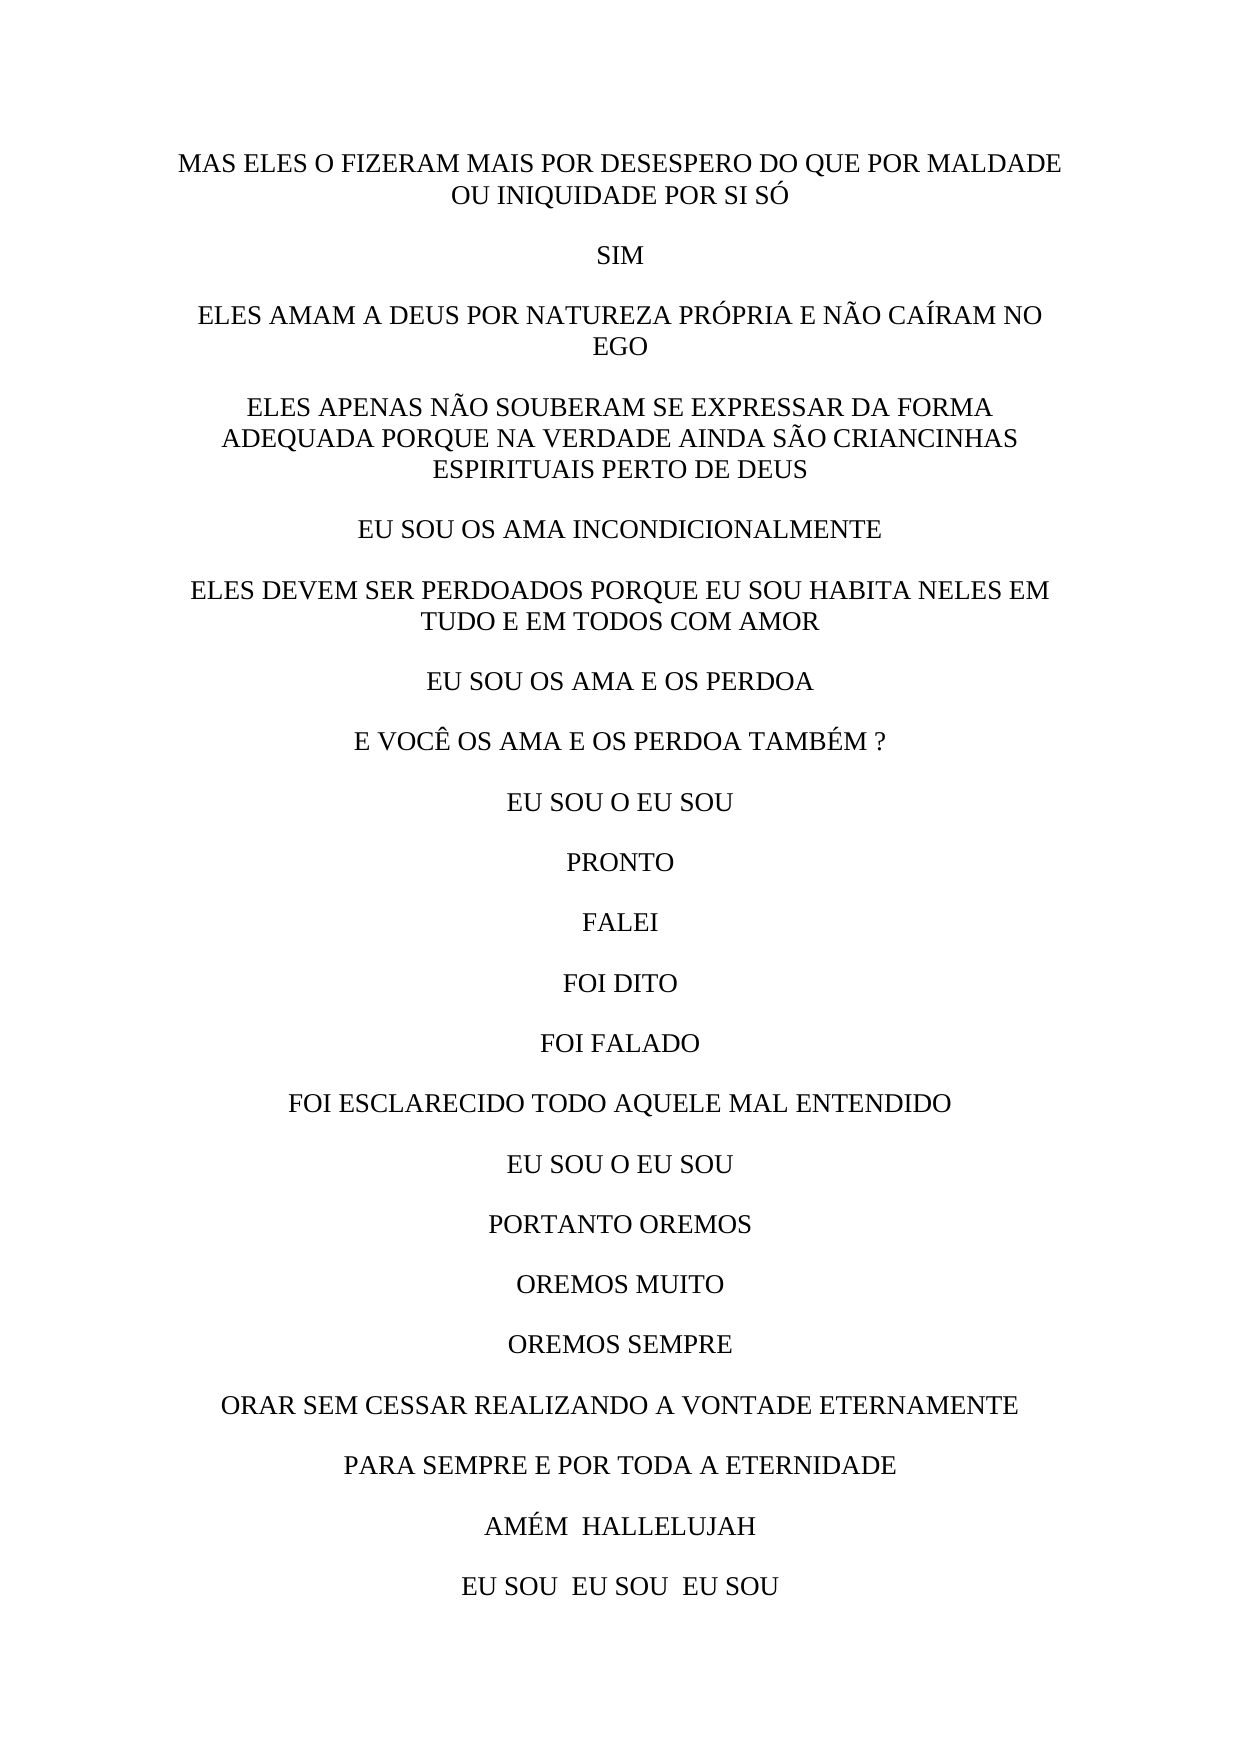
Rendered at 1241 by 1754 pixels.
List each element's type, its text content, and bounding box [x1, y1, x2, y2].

text MAS ELES O FIZERAM MAIS POR DESESPERO DO QUE POR MALDADE OU INIQUIDADE POR SI SÓ [177, 148, 1063, 210]
text EU SOU EU SOU EU SOU [177, 1570, 1063, 1601]
text AMÉM HALLELUJAH [177, 1509, 1063, 1541]
text ORAR SEM CESSAR REALIZANDO A VONTADE ETERNAMENTE [177, 1389, 1063, 1420]
text FOI DITO [177, 967, 1063, 998]
text ELES DEVEM SER PERDOADOS PORQUE EU SOU HABITA NELES EM TUDO E EM TODOS COM AMOR [177, 574, 1063, 636]
text SIM [177, 239, 1063, 270]
text FOI FALADO [177, 1027, 1063, 1058]
text PARA SEMPRE E POR TODA A ETERNIDADE [177, 1449, 1063, 1480]
text EU SOU O EU SOU [177, 786, 1063, 817]
text ELES APENAS NÃO SOUBERAM SE EXPRESSAR DA FORMA ADEQUADA PORQUE NA VERDADE AINDA SÃO CRIANCINHAS ESPIRITUAIS PERTO DE DEUS [177, 391, 1063, 484]
text EU SOU OS AMA E OS PERDOA [177, 665, 1063, 696]
text E VOCÊ OS AMA E OS PERDOA TAMBÉM ? [177, 726, 1063, 757]
text FOI ESCLARECIDO TODO AQUELE MAL ENTENDIDO [177, 1087, 1063, 1118]
text FALEI [177, 906, 1063, 938]
text OREMOS MUITO [177, 1268, 1063, 1299]
text PRONTO [177, 846, 1063, 877]
text PORTANTO OREMOS [177, 1208, 1063, 1239]
text EU SOU OS AMA INCONDICIONALMENTE [177, 513, 1063, 544]
text EU SOU O EU SOU [177, 1148, 1063, 1179]
text ELES AMAM A DEUS POR NATUREZA PRÓPRIA E NÃO CAÍRAM NO EGO [177, 299, 1063, 362]
text OREMOS SEMPRE [177, 1329, 1063, 1360]
